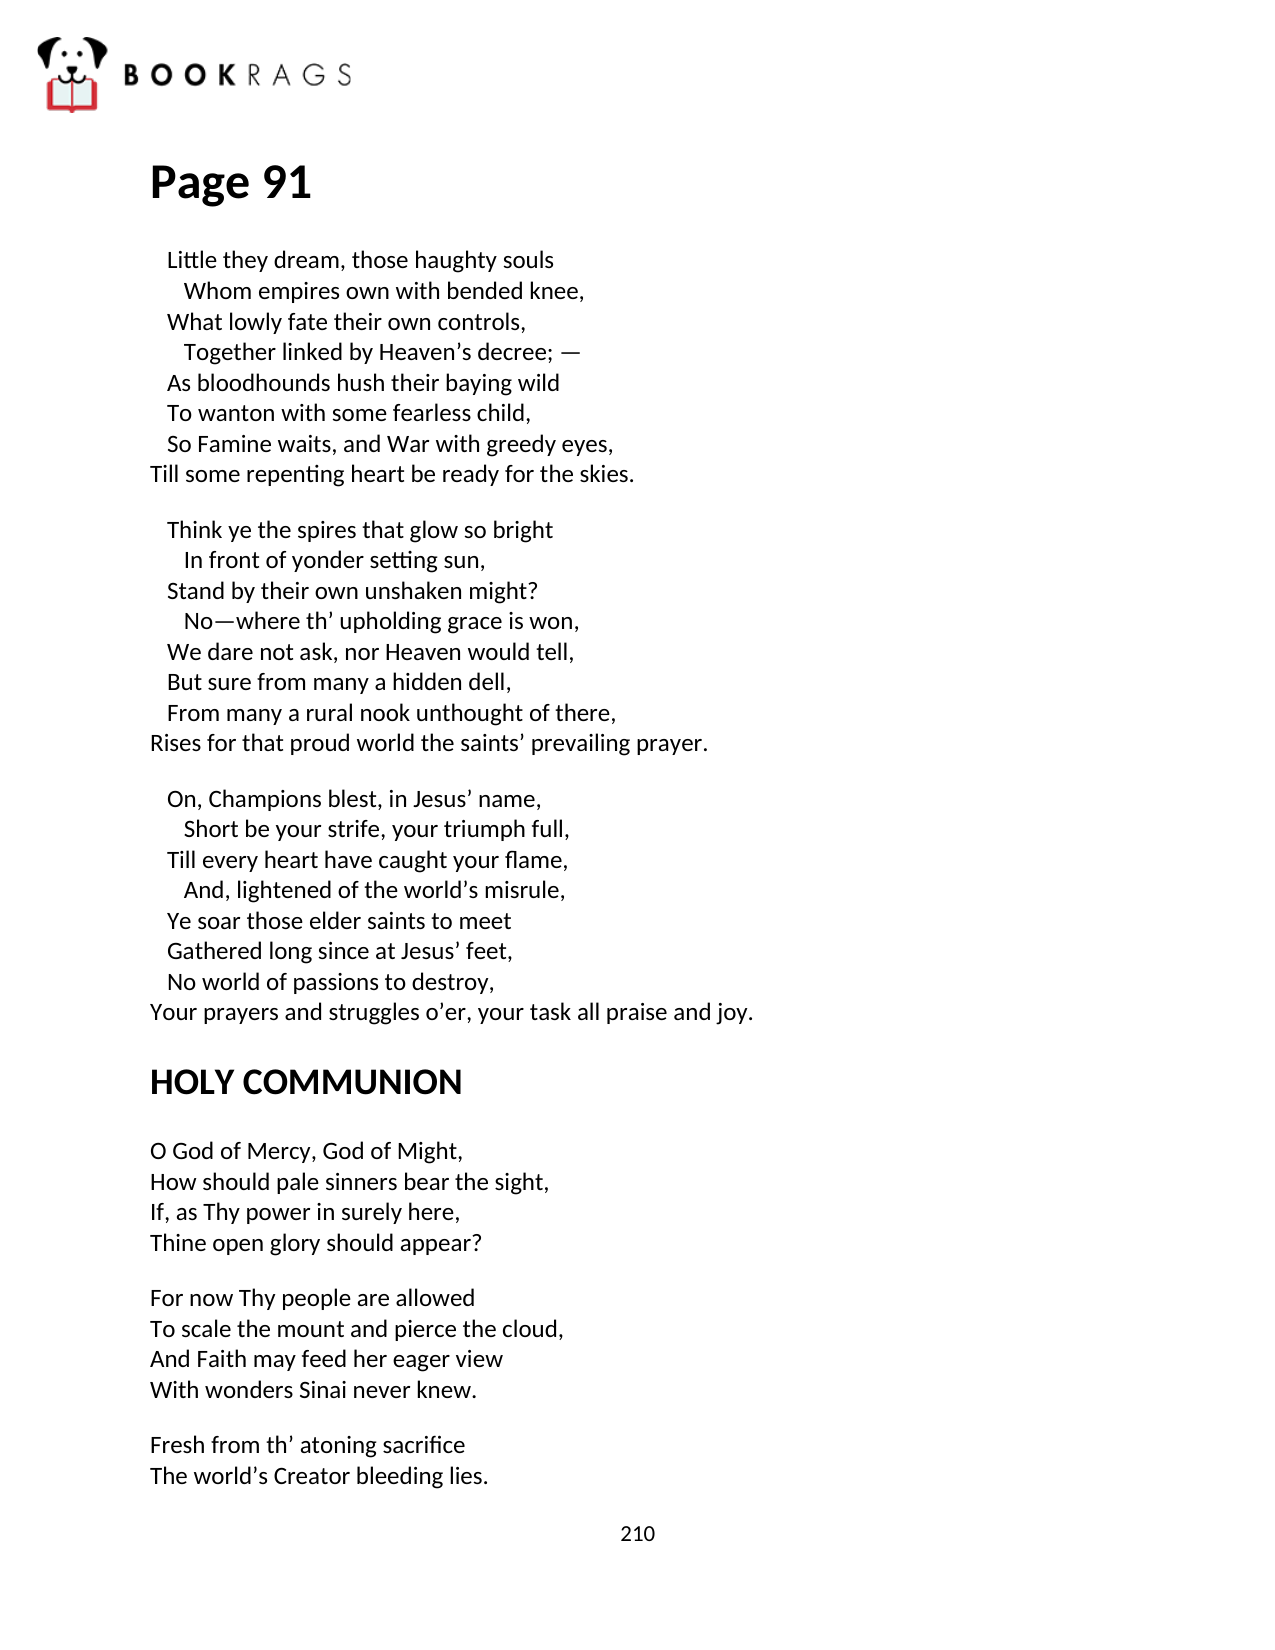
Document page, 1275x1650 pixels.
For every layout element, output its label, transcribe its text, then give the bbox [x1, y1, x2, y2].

picture [37, 37, 351, 113]
text Think ye the spires that glow so bright In front of yonder setting sun, Stand by their own unshaken might? No—­where th’ upholding grace is won, We dare not ask, nor Heaven would tell, But sure from many a hidden dell, From many a rural nook unthought of there, Rises for that proud world the saints’ prevailing prayer. [150, 514, 1125, 758]
text HOLY COMMUNION [150, 1058, 1125, 1104]
text For now Thy people are allowed To scale the mount and pierce the cloud, And Faith may feed her eager view With wonders Sinai never knew. [150, 1282, 1125, 1404]
text On, Champions blest, in Jesus’ name, Short be your strife, your triumph full, Till every heart have caught your flame, And, lightened of the world’s misrule, Ye soar those elder saints to meet Gathered long since at Jesus’ feet, No world of passions to destroy, Your prayers and struggles o’er, your task all praise and joy. [150, 783, 1125, 1027]
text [150, 1429, 1125, 1490]
text Page 91 [150, 150, 1125, 211]
text Little they dream, those haughty souls Whom empires own with bended knee, What lowly fate their own controls, Together linked by Heaven’s decree; — As bloodhounds hush their baying wild To wanton with some fearless child, So Famine waits, and War with greedy eyes, Till some repenting heart be ready for the skies. [150, 244, 1125, 489]
text O God of Mercy, God of Might, How should pale sinners bear the sight, If, as Thy power in surely here, Thine open glory should appear? [150, 1135, 1125, 1257]
